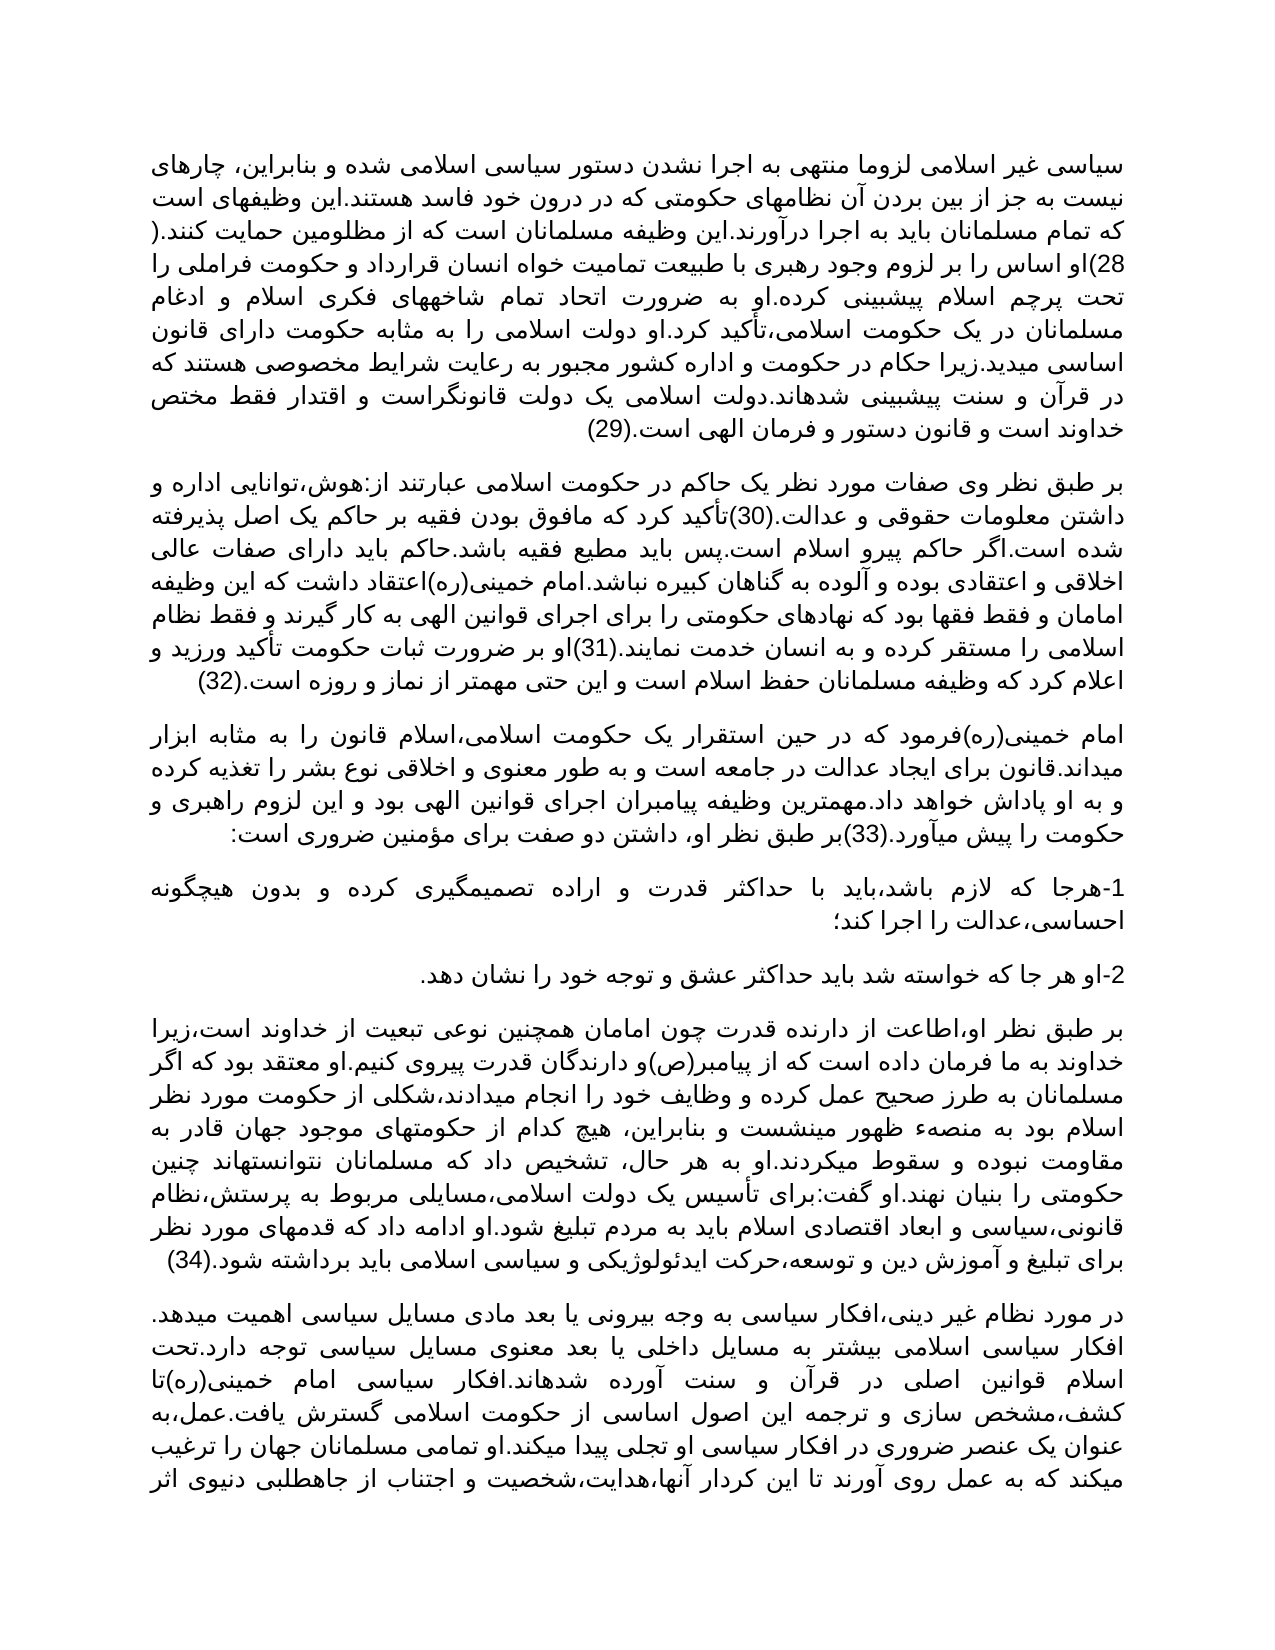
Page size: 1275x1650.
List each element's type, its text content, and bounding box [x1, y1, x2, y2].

text بر طبق نظر او،اطاعت از دارنده قدرت چون‏ امامان همچنین نوعی تبعیت از خداوند است،زیرا خداوند به ما فرمان داده است که از پیامبر(ص)و دارندگان قدرت پیروی کنیم.او معتقد بود که اگر مسلمانان به طرز صحیح عمل کرده و وظایف خود را انجام می‏دادند،شکلی از حکومت مورد نظر اسلام بود به منصهء ظهور می‏نشست و بنابراین، هیچ کدام از حکومت‏های موجود جهان قادر به مقاومت نبوده و سقوط می‏کردند.او به هر حال، تشخیص داد که مسلمانان نتوانسته‏اند چنین‏ حکومتی را بنیان نهند.او گفت:برای تأسیس یک‏ دولت اسلامی،مسایلی مربوط به پرستش،نظام‏ قانونی،سیاسی و ابعاد اقتصادی اسلام باید به مردم‏ تبلیغ شود.او ادامه داد که قدم‏های مورد نظر برای‏ تبلیغ و آموزش دین و توسعه،حرکت ایدئولوژیکی‏ و سیاسی اسلامی باید برداشته شود.(34) [150, 1014, 1125, 1273]
text 2-او هر جا که خواسته شد باید حداکثر عشق‏ و توجه خود را نشان دهد. [150, 960, 1125, 988]
text 1-هرجا که لازم باشد،باید با حداکثر قدرت‏ و اراده تصمیم‏گیری کرده و بدون هیچ‏گونه‏ احساسی،عدالت را اجرا کند؛ [150, 873, 1125, 935]
text امام خمینی(ره)فرمود که در حین استقرار یک‏ حکومت اسلامی،اسلام قانون را به مثابه ابزار می‏داند.قانون برای ایجاد عدالت در جامعه است‏ و به طور معنوی و اخلاقی نوع بشر را تغذیه کرده و به او پاداش خواهد داد.مهمترین وظیفه پیامبران‏ اجرای قوانین الهی بود و این لزوم راهبری و حکومت را پیش می‏آورد.(33)بر طبق نظر او، داشتن دو صفت برای مؤمنین ضروری است: [150, 720, 1125, 848]
text بر طبق نظر وی صفات مورد نظر یک حاکم در حکومت اسلامی عبارتند از:هوش،توانایی اداره‏ و داشتن معلومات حقوقی و عدالت.(30)تأکید کرد که مافوق بودن فقیه بر حاکم یک اصل پذیرفته شده‏ است.اگر حاکم پیرو اسلام است.پس باید مطیع‏ فقیه باشد.حاکم باید دارای صفات عالی اخلاقی‏ و اعتقادی بوده و آلوده به گناهان کبیره نباشد.امام‏ خمینی(ره)اعتقاد داشت که این وظیفه امامان و فقط فقها بود که نهادهای حکومتی را برای اجرای قوانین‏ الهی به کار گیرند و فقط نظام اسلامی را مستقر کرده‏ و به انسان خدمت نمایند.(31)او بر ضرورت ثبات‏ حکومت تأکید ورزید و اعلام کرد که وظیفه‏ مسلمانان حفظ اسلام است و این حتی مهمتر از نماز و روزه است.(32) [150, 468, 1125, 695]
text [150, 150, 1125, 443]
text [150, 1299, 1125, 1492]
